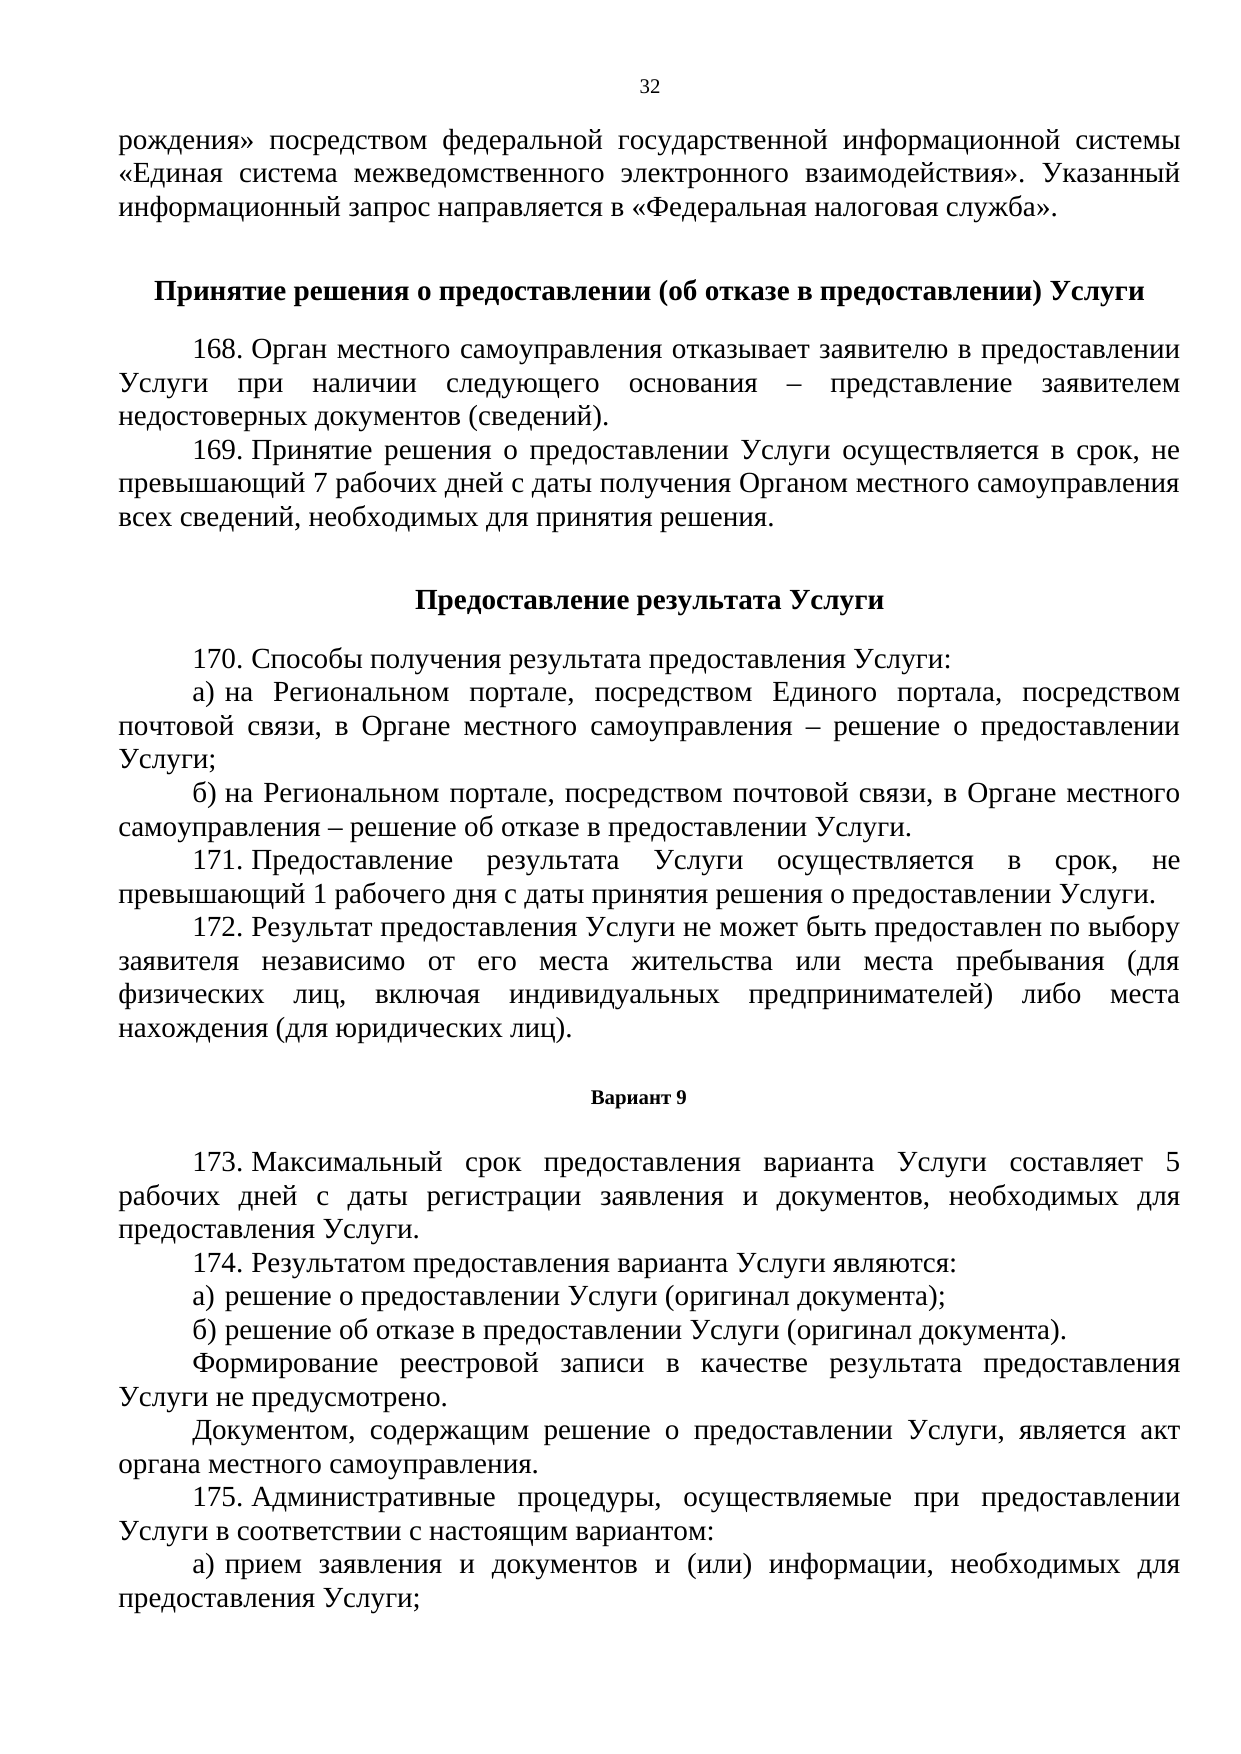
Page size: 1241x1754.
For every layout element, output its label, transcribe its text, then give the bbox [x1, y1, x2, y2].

list Способы получения результата предоставления Услуги: [118, 641, 1181, 674]
list Максимальный срок предоставления варианта Услуги составляет 5 рабочих дней с даты регистрации заявления и документов, необходимых для предоставления Услуги. [118, 1144, 1181, 1245]
text Принятие решения о предоставлении (об отказе в предоставлении) Услуги [118, 273, 1181, 306]
text Предоставление результата Услуги [118, 582, 1181, 616]
list на Региональном портале, посредством Единого портала, посредством почтовой связи, в Органе местного самоуправления – решение о предоставлении Услуги; [118, 674, 1181, 775]
list Принятие решения о предоставлении Услуги осуществляется в срок, не превышающий 7 рабочих дней с даты получения Органом местного самоуправления всех сведений, необходимых для принятия решения. [118, 432, 1181, 532]
list решение о предоставлении Услуги (оригинал документа); [118, 1278, 1181, 1312]
list решение об отказе в предоставлении Услуги (оригинал документа). [118, 1312, 1181, 1345]
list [118, 122, 1181, 223]
list Результат предоставления Услуги не может быть предоставлен по выбору заявителя независимо от его места жительства или места пребывания (для физических лиц, включая индивидуальных предпринимателей) либо места нахождения (для юридических лиц). [118, 909, 1181, 1043]
list Результатом предоставления варианта Услуги являются: [118, 1245, 1181, 1278]
list на Региональном портале, посредством почтовой связи, в Органе местного самоуправления – решение об отказе в предоставлении Услуги. [118, 775, 1181, 842]
list Административные процедуры, осуществляемые при предоставлении Услуги в соответствии с настоящим вариантом: [118, 1479, 1181, 1547]
list прием заявления и документов и (или) информации, необходимых для предоставления Услуги; [118, 1547, 1181, 1614]
text Формирование реестровой записи в качестве результата предоставления Услуги не предусмотрено. [118, 1345, 1181, 1412]
text Документом, содержащим решение о предоставлении Услуги, является акт органа местного самоуправления. [118, 1412, 1181, 1479]
list Орган местного самоуправления отказывает заявителю в предоставлении Услуги при наличии следующего основания – представление заявителем недостоверных документов (сведений). [118, 331, 1181, 432]
list Предоставление результата Услуги осуществляется в срок, не превышающий 1 рабочего дня с даты принятия решения о предоставлении Услуги. [118, 842, 1181, 909]
